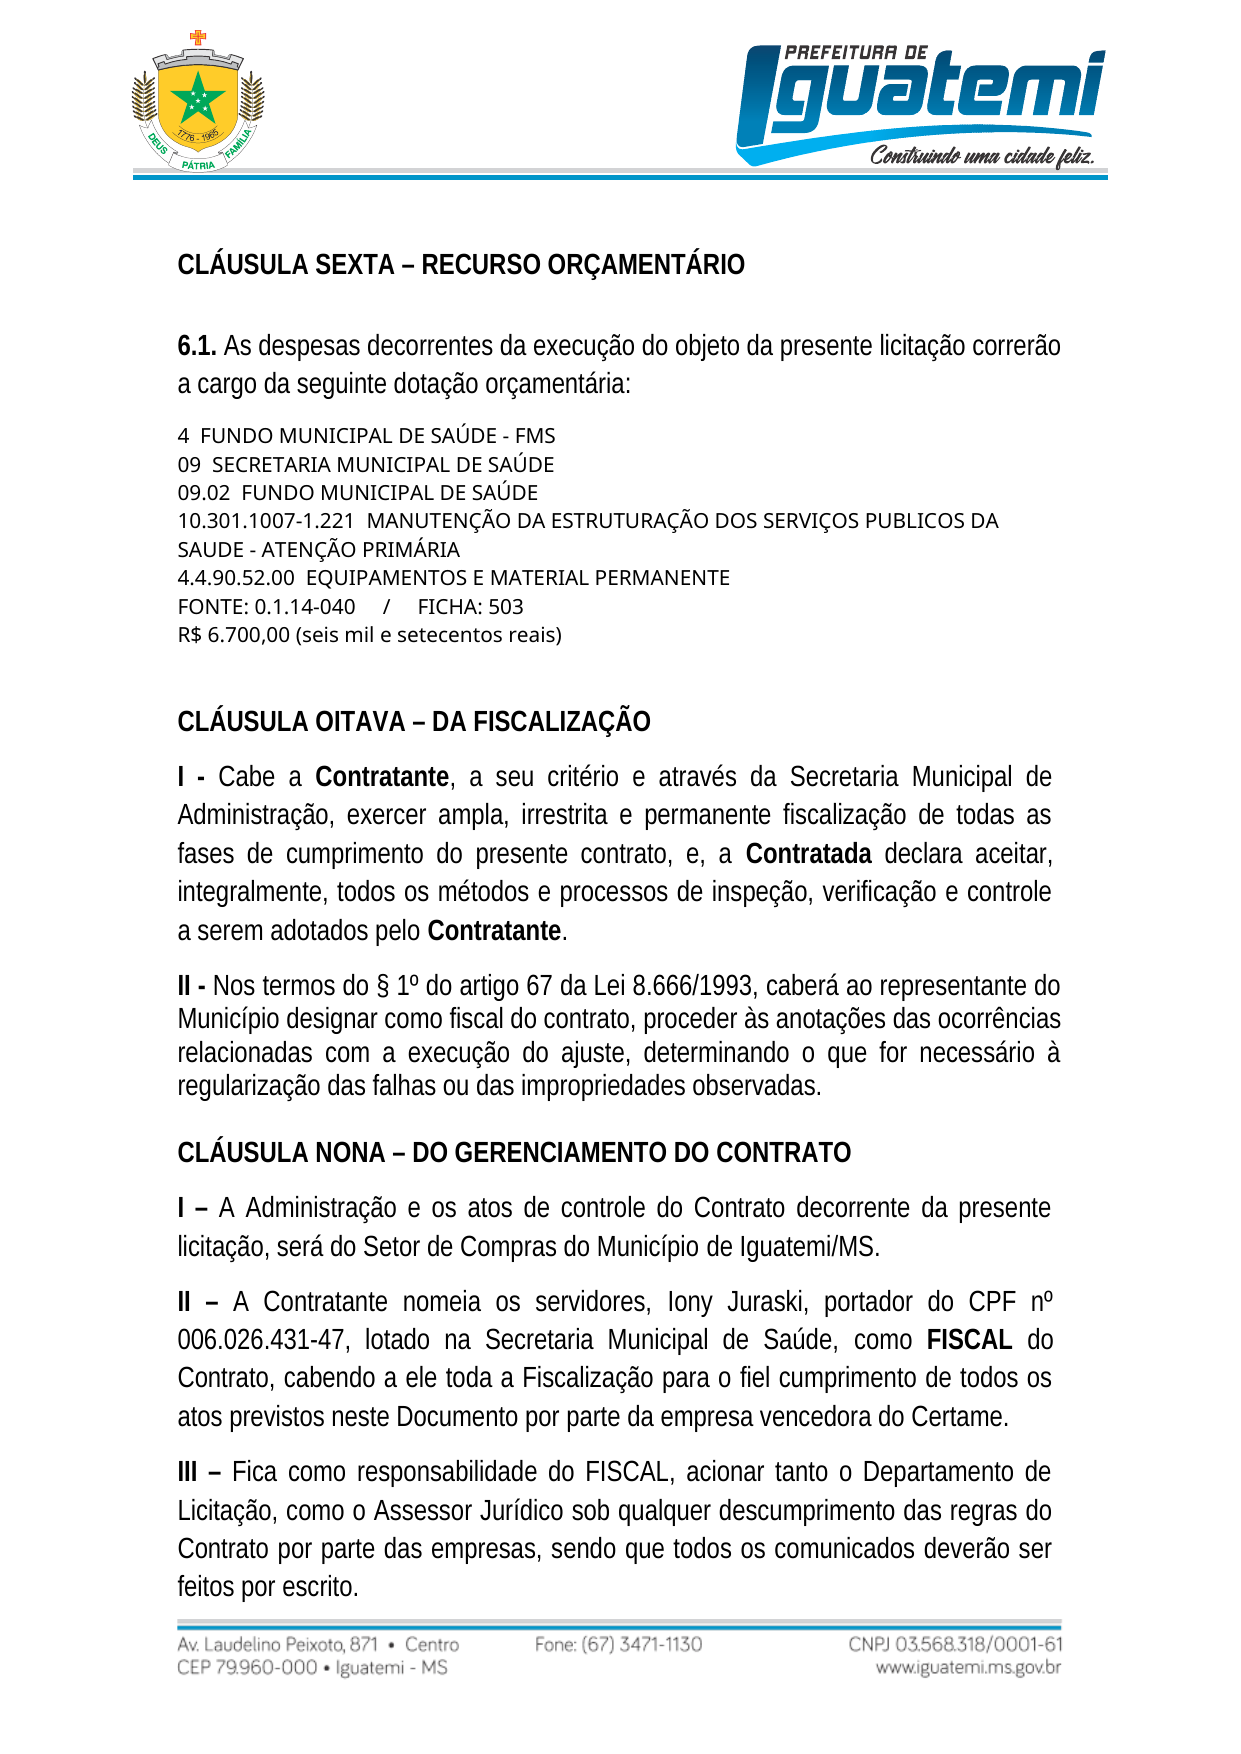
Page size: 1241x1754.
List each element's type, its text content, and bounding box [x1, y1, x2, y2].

text I – A Administração e os atos de controle do Contrato decorrente da presente licitação, será do Setor de Compras do Município de Iguatemi/MS. [177, 1190, 1054, 1262]
text 6.1. As despesas decorrentes da execução do objeto da presente licitação correrão a cargo da seguinte dotação orçamentária: [177, 328, 1063, 400]
text I - Cabe a Contratante, a seu critério e através da Secretaria Municipal de Administração, exercer ampla, irrestrita e permanente fiscalização de todas as fases de cumprimento do presente contrato, e, a Contratada declara aceitar, integralmente, todos os métodos e processos de inspeção, verificação e controle a serem adotados pelo Contratante. [177, 759, 1054, 946]
text CLÁUSULA OITAVA – DA FISCALIZAÇÃO [177, 704, 1054, 737]
text 4 FUNDO MUNICIPAL DE SAÚDE - FMS 09 SECRETARIA MUNICIPAL DE SAÚDE 09.02 FUNDO MUNICIPAL DE SAÚDE 10.301.1007-1.221 MANUTENÇÃO DA ESTRUTURAÇÃO DOS SERVIÇOS PUBLICOS DA SAUDE - ATENÇÃO PRIMÁRIA 4.4.90.52.00 EQUIPAMENTOS E MATERIAL PERMANENTE FONTE: 0.1.14-040 / FICHA: 503 R$ 6.700,00 (seis mil e setecentos reais) [177, 421, 1063, 649]
text II - Nos termos do § 1º do artigo 67 da Lei 8.666/1993, caberá ao representante do Município designar como fiscal do contrato, proceder às anotações das ocorrências relacionadas com a execução do ajuste, determinando o que for necessário à regularização das falhas ou das impropriedades observadas. [177, 968, 1063, 1102]
picture [177, 1619, 1063, 1681]
text III – Fica como responsabilidade do FISCAL, acionar tanto o Departamento de Licitação, como o Assessor Jurídico sob qualquer descumprimento das regras do Contrato por parte das empresas, sendo que todos os comunicados deverão ser feitos por escrito. [177, 1454, 1054, 1603]
text CLÁUSULA NONA – DO GERENCIAMENTO DO CONTRATO [177, 1135, 1054, 1168]
text II – A Contratante nomeia os servidores, Iony Juraski, portador do CPF nº 006.026.431-47, lotado na Secretaria Municipal de Saúde, como FISCAL do Contrato, cabendo a ele toda a Fiscalização para o fiel cumprimento de todos os atos previstos neste Documento por parte da empresa vencedora do Certame. [177, 1284, 1054, 1432]
subtitle CLÁUSULA SEXTA – RECURSO ORÇAMENTÁRIO [177, 247, 1127, 281]
